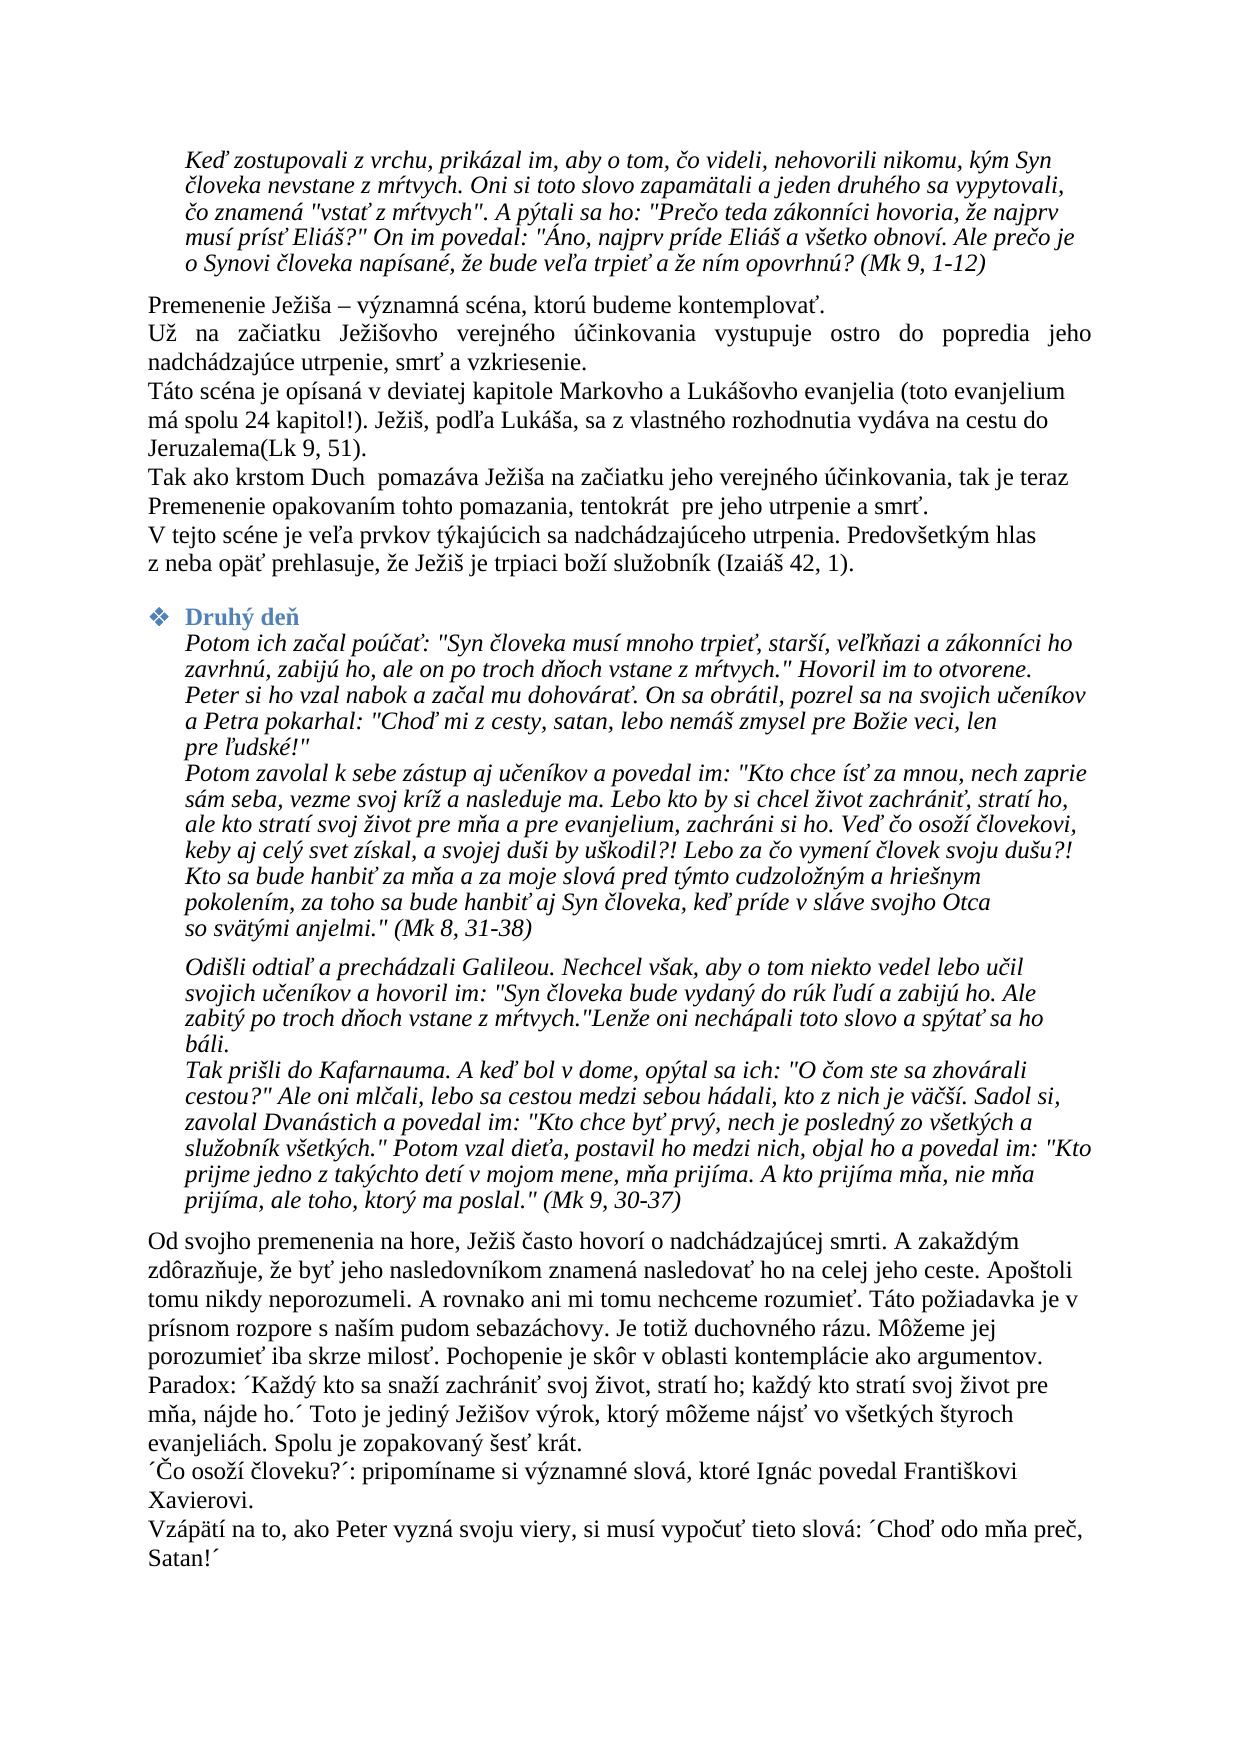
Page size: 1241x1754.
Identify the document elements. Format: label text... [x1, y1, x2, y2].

subtitle Druhý deň [148, 602, 1093, 631]
text Paradox: ´Každý kto sa snaží zachrániť svoj život, stratí ho; každý kto stratí svoj život pre mňa, nájde ho.´ Toto je jediný Ježišov výrok, ktorý môžeme nájsť vo všetkých štyroch evanjeliách. Spolu je zopakovaný šesť krát. [148, 1370, 1093, 1456]
text Premenenie Ježiša – významná scéna, ktorú budeme kontemplovať. [148, 290, 1093, 318]
text Potom ich začal poúčať: "Syn človeka musí mnoho trpieť, starší, veľkňazi a zákonníci ho zavrhnú, zabijú ho, ale on po troch dňoch vstane z mŕtvych." Hovoril im to otvorene. Peter si ho vzal nabok a začal mu dohovárať. On sa obrátil, pozrel sa na svojich učeníkov a Petra pokarhal: "Choď mi z cesty, satan, lebo nemáš zmysel pre Božie veci, len pre ľudské!" Potom zavolal k sebe zástup aj učeníkov a povedal im: "Kto chce ísť za mnou, nech zaprie sám seba, vezme svoj kríž a nasleduje ma. Lebo kto by si chcel život zachrániť, stratí ho, ale kto stratí svoj život pre mňa a pre evanjelium, zachráni si ho. Veď čo osoží človekovi, keby aj celý svet získal, a svojej duši by uškodil?! Lebo za čo vymení človek svoju dušu?! Kto sa bude hanbiť za mňa a za moje slová pred týmto cudzoložným a hriešnym pokolením, za toho sa bude hanbiť aj Syn človeka, keď príde v sláve svojho Otca so svätými anjelmi." (Mk 8, 31-38) [185, 631, 1093, 942]
text Od svojho premenenia na hore, Ježiš často hovorí o nadchádzajúcej smrti. A zakaždým zdôrazňuje, že byť jeho nasledovníkom znamená nasledovať ho na celej jeho ceste. Apoštoli tomu nikdy neporozumeli. A rovnako ani mi tomu nechceme rozumieť. Táto požiadavka je v prísnom rozpore s naším pudom sebazáchovy. Je totiž duchovného rázu. Môžeme jej porozumieť iba skrze milosť. Pochopenie je skôr v oblasti kontemplácie ako argumentov. [148, 1226, 1093, 1370]
text Už na začiatku Ježišovho verejného účinkovania vystupuje ostro do popredia jeho nadchádzajúce utrpenie, smrť a vzkriesenie. [148, 318, 1093, 376]
text ´Čo osoží človeku?´: pripomíname si významné slová, ktoré Ignác povedal Františkovi Xavierovi. [148, 1456, 1093, 1514]
text Odišli odtiaľ a prechádzali Galileou. Nechcel však, aby o tom niekto vedel lebo učil svojich učeníkov a hovoril im: "Syn človeka bude vydaný do rúk ľudí a zabijú ho. Ale zabitý po troch dňoch vstane z mŕtvych."Lenže oni nechápali toto slovo a spýtať sa ho báli. Tak prišli do Kafarnauma. A keď bol v dome, opýtal sa ich: "O čom ste sa zhovárali cestou?" Ale oni mlčali, lebo sa cestou medzi sebou hádali, kto z nich je väčší. Sadol si, zavolal Dvanástich a povedal im: "Kto chce byť prvý, nech je posledný zo všetkých a služobník všetkých." Potom vzal dieťa, postavil ho medzi nich, objal ho a povedal im: "Kto prijme jedno z takýchto detí v mojom mene, mňa prijíma. A kto prijíma mňa, nie mňa prijíma, ale toho, ktorý ma poslal." (Mk 9, 30-37) [185, 954, 1093, 1214]
text Vzápätí na to, ako Peter vyzná svoju viery, si musí vypočuť tieto slová: ´Choď odo mňa preč, Satan!´ [148, 1514, 1093, 1571]
text Táto scéna je opísaná v deviatej kapitole Markovho a Lukášovho evanjelia (toto evanjelium má spolu 24 kapitol!). Ježiš, podľa Lukáša, sa z vlastného rozhodnutia vydáva na cestu do Jeruzalema(Lk 9, 51). [148, 376, 1093, 462]
text V tejto scéne je veľa prvkov týkajúcich sa nadchádzajúceho utrpenia. Predovšetkým hlas z neba opäť prehlasuje, že Ježiš je trpiaci boží služobník (Izaiáš 42, 1). [148, 520, 1093, 577]
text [185, 148, 1093, 277]
text Tak ako krstom Duch pomazáva Ježiša na začiatku jeho verejného účinkovania, tak je teraz Premenenie opakovaním tohto pomazania, tentokrát pre jeho utrpenie a smrť. [148, 462, 1093, 520]
